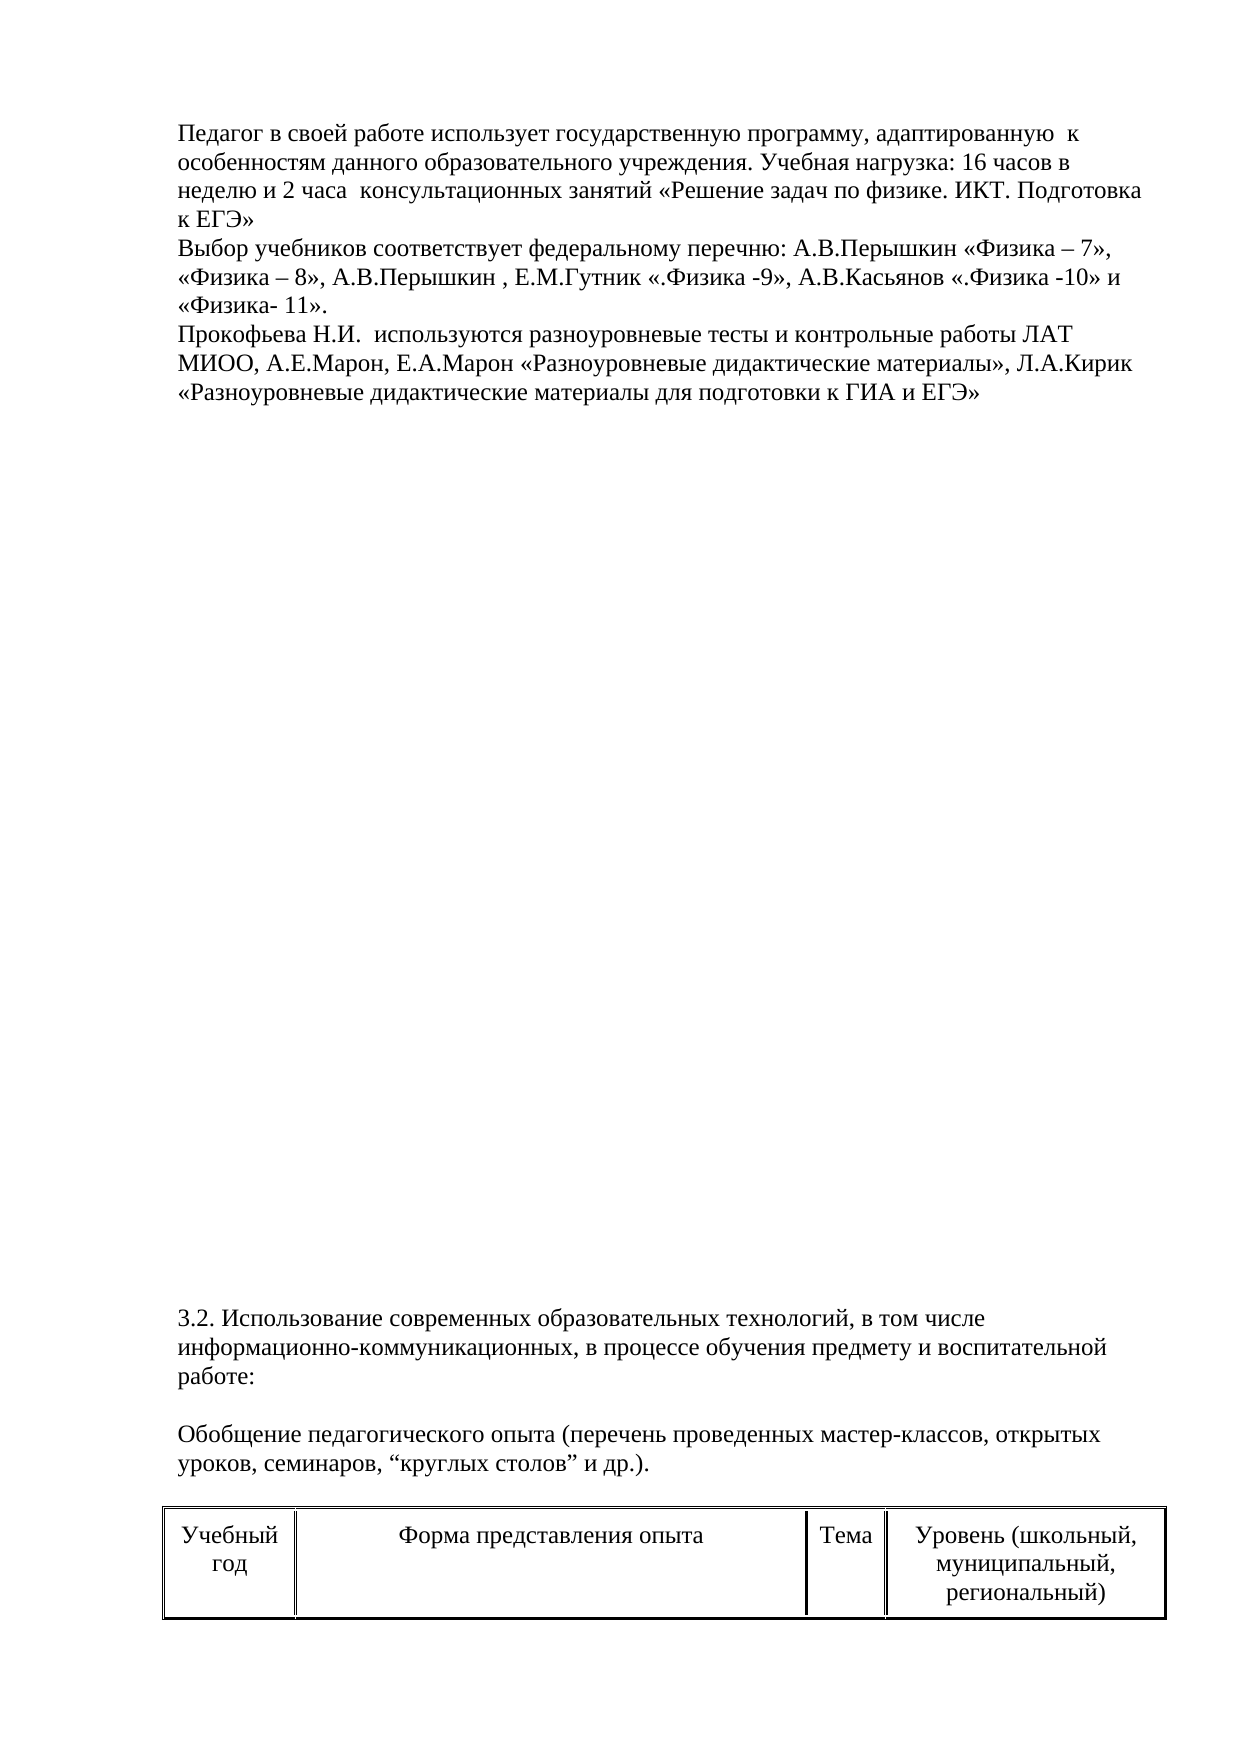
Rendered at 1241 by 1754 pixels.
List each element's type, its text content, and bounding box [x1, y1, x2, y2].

text 3.2. Использование современных образовательных технологий, в том числе информационно-коммуникационных, в процессе обучения предмету и воспитательной работе: [177, 1303, 1152, 1390]
table_header Учебный год [165, 1509, 296, 1617]
table_header Уровень (школьный, муниципальный, региональный) [886, 1509, 1164, 1617]
text Педагог в своей работе использует государственную программу, адаптированную к особенностям данного образовательного учреждения. Учебная нагрузка: 16 часов в неделю и 2 часа консультационных занятий «Решение задач по физике. ИКТ. Подготовка к ЕГЭ» [177, 118, 1152, 233]
table_header Тема [806, 1507, 886, 1617]
text Прокофьева Н.И. используются разноуровневые тесты и контрольные работы ЛАТ МИОО, А.Е.Марон, Е.А.Марон «Разноуровневые дидактические материалы», Л.А.Кирик «Разноуровневые дидактические материалы для подготовки к ГИА и ЕГЭ» [177, 319, 1152, 406]
text Выбор учебников соответствует федеральному перечню: А.В.Перышкин «Физика – 7», «Физика – 8», А.В.Перышкин , Е.М.Гутник «.Физика -9», А.В.Касьянов «.Физика -10» и «Физика- 11». [177, 233, 1152, 319]
table_header Форма представления опыта [296, 1509, 806, 1617]
text Обобщение педагогического опыта (перечень проведенных мастер-классов, открытых уроков, семинаров, “круглых столов” и др.). [177, 1419, 1152, 1476]
